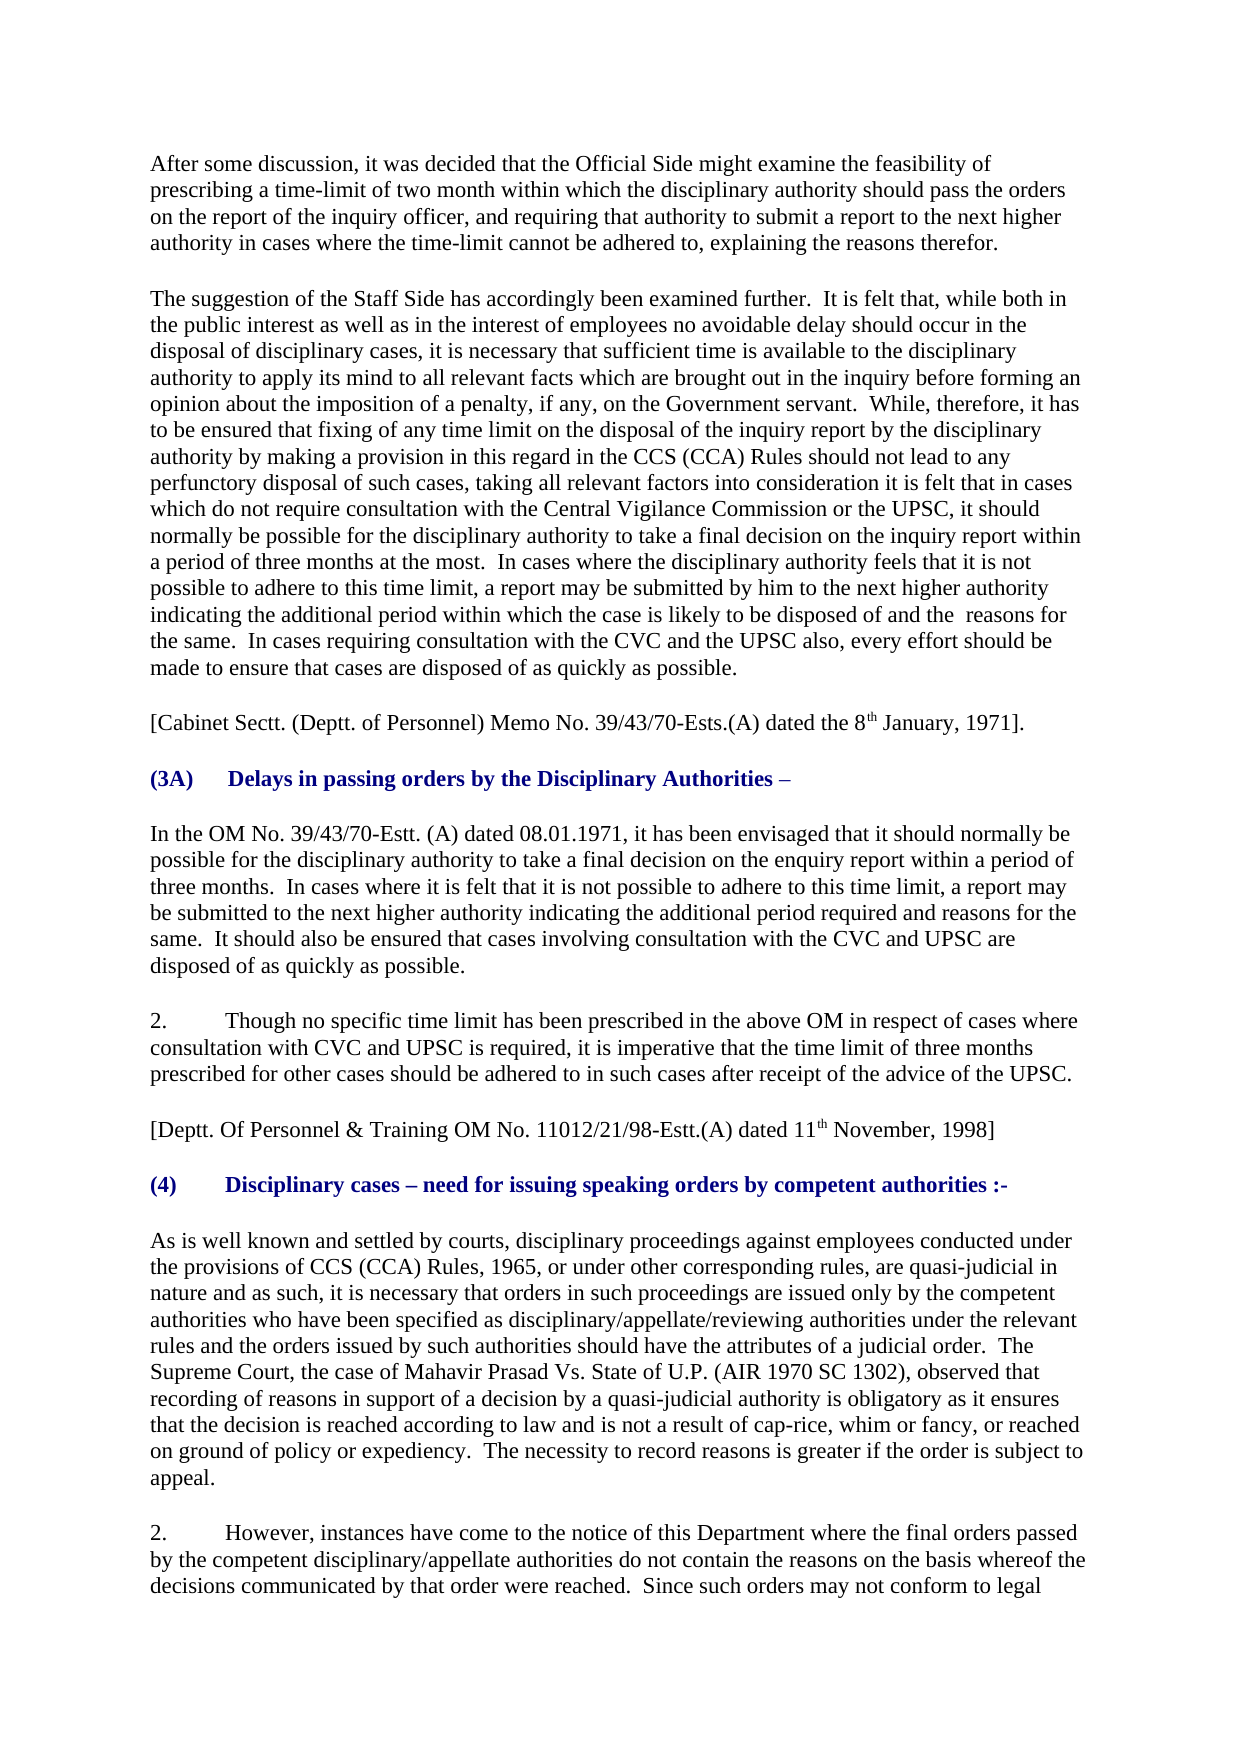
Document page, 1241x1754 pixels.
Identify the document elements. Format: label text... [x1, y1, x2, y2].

text In the OM No. 39/43/70-Estt. (A) dated 08.01.1971, it has been envisaged that it should normally be possible for the disciplinary authority to take a final decision on the enquiry report within a period of three months. In cases where it is felt that it is not possible to adhere to this time limit, a report may be submitted to the next higher authority indicating the additional period required and reasons for the same. It should also be ensured that cases involving consultation with the CVC and UPSC are disposed of as quickly as possible. [150, 820, 1090, 978]
text The suggestion of the Staff Side has accordingly been examined further. It is felt that, while both in the public interest as well as in the interest of employees no avoidable delay should occur in the disposal of disciplinary cases, it is necessary that sufficient time is available to the disciplinary authority to apply its mind to all relevant facts which are brought out in the inquiry before forming an opinion about the imposition of a penalty, if any, on the Government servant. While, therefore, it has to be ensured that fixing of any time limit on the disposal of the inquiry report by the disciplinary authority by making a provision in this regard in the CCS (CCA) Rules should not lead to any perfunctory disposal of such cases, taking all relevant factors into consideration it is felt that in cases which do not require consultation with the Central Vigilance Commission or the UPSC, it should normally be possible for the disciplinary authority to take a final decision on the inquiry report within a period of three months at the most. In cases where the disciplinary authority feels that it is not possible to adhere to this time limit, a report may be submitted by him to the next higher authority indicating the additional period within which the case is likely to be disposed of and the reasons for the same. In cases requiring consultation with the CVC and the UPSC also, every effort should be made to ensure that cases are disposed of as quickly as possible. [150, 284, 1090, 680]
text 2. Though no specific time limit has been prescribed in the above OM in respect of cases where consultation with CVC and UPSC is required, it is imperative that the time limit of three months prescribed for other cases should be adhered to in such cases after receipt of the advice of the UPSC. [150, 1007, 1090, 1086]
text After some discussion, it was decided that the Official Side might examine the feasibility of prescribing a time-limit of two month within which the disciplinary authority should pass the orders on the report of the inquiry officer, and requiring that authority to submit a report to the next higher authority in cases where the time-limit cannot be adhered to, explaining the reasons therefor. [150, 150, 1090, 255]
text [150, 1519, 1090, 1598]
text (4) Disciplinary cases – need for issuing speaking orders by competent authorities :- [150, 1171, 1090, 1197]
text (3A) Delays in passing orders by the Disciplinary Authorities – [150, 764, 1090, 791]
text As is well known and settled by courts, disciplinary proceedings against employees conducted under the provisions of CCS (CCA) Rules, 1965, or under other corresponding rules, are quasi-judicial in nature and as such, it is necessary that orders in such proceedings are issued only by the competent authorities who have been specified as disciplinary/appellate/reviewing authorities under the relevant rules and the orders issued by such authorities should have the attributes of a judicial order. The Supreme Court, the case of Mahavir Prasad Vs. State of U.P. (AIR 1970 SC 1302), observed that recording of reasons in support of a decision by a quasi-judicial authority is obligatory as it ensures that the decision is reached according to law and is not a result of cap-rice, whim or fancy, or reached on ground of policy or expediency. The necessity to record reasons is greater if the order is subject to appeal. [150, 1227, 1090, 1490]
text [Deptt. Of Personnel & Training OM No. 11012/21/98-Estt.(A) dated 11th November, 1998] [150, 1116, 1090, 1142]
text [Cabinet Sectt. (Deptt. of Personnel) Memo No. 39/43/70-Ests.(A) dated the 8th January, 1971]. [150, 709, 1090, 735]
